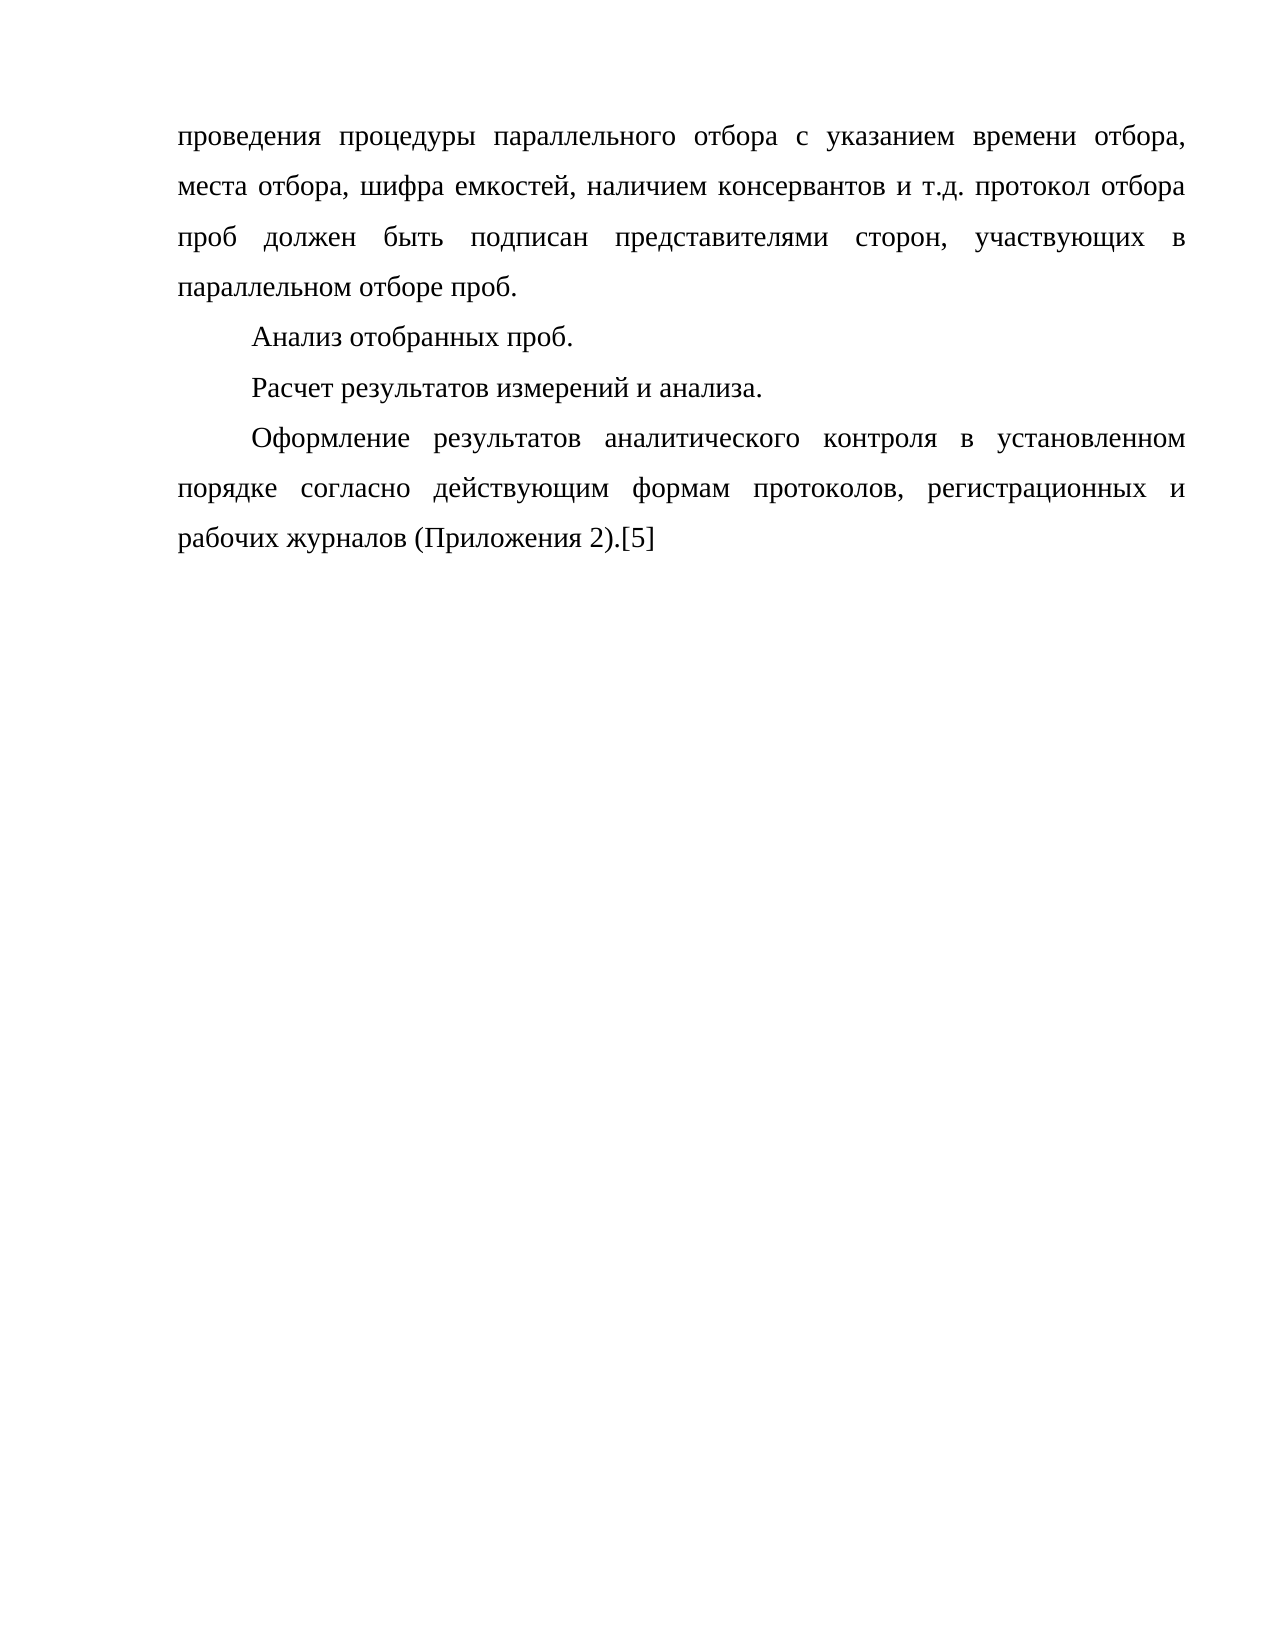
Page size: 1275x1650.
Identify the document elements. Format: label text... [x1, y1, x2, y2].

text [177, 118, 1186, 303]
text Анализ отобранных проб. [177, 319, 1186, 353]
text Оформление результатов аналитического контроля в установленном порядке согласно действующим формам протоколов, регистрационных и рабочих журналов (Приложения 2).[5] [177, 420, 1186, 554]
text Расчет результатов измерений и анализа. [177, 370, 1186, 403]
